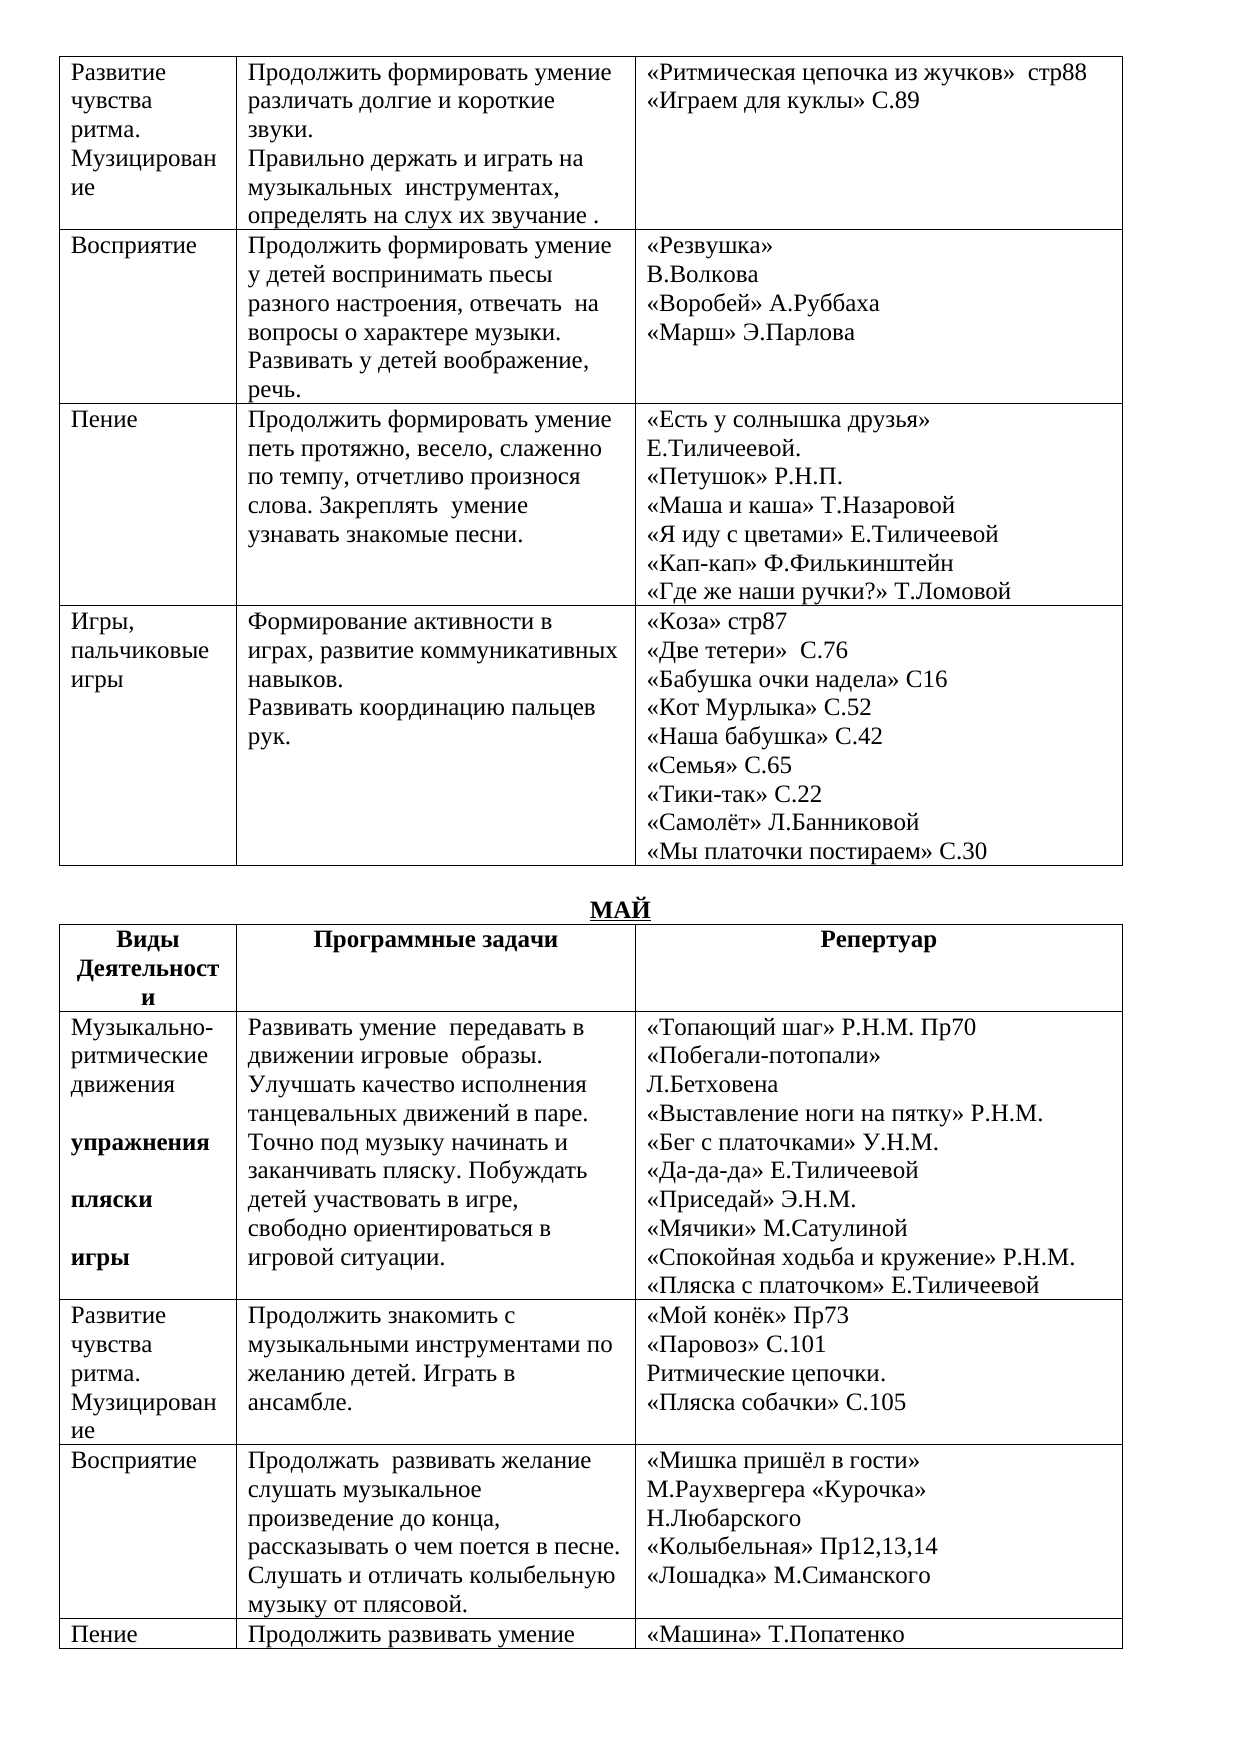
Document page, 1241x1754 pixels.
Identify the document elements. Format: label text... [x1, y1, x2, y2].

text МАЙ [59, 895, 1181, 923]
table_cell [636, 1619, 1122, 1647]
table_cell «Есть у солнышка друзья» Е.Тиличеевой. «Петушок» Р.Н.П. «Маша и каша» Т.Назаровой «Я иду с цветами» Е.Тиличеевой «Кап-кап» Ф.Филькинштейн «Где же наши ручки?» Т.Ломовой [636, 404, 1122, 605]
table_cell «Мишка пришёл в гости» М.Раухвергера «Курочка» Н.Любарского «Колыбельная» Пр12,13,14 «Лошадка» М.Симанского [636, 1445, 1122, 1618]
table_cell «Коза» стр87 «Две тетери» С.76 «Бабушка очки надела» С16 «Кот Мурлыка» С.52 «Наша бабушка» С.42 «Семья» С.65 «Тики-так» С.22 «Самолёт» Л.Банниковой «Мы платочки постираем» С.30 [636, 606, 1122, 865]
table_cell Продолжить знакомить с музыкальными инструментами по желанию детей. Играть в ансамбле. [237, 1300, 635, 1444]
table_cell Продолжать развивать желание слушать музыкальное произведение до конца, рассказывать о чем поется в песне. Слушать и отличать колыбельную музыку от плясовой. [237, 1445, 635, 1618]
table_cell Музыкально- ритмические движения упражнения пляски игры [60, 1012, 236, 1299]
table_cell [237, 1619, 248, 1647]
table_cell «Мой конёк» Пр73 «Паровоз» С.101 Ритмические цепочки. «Пляска собачки» С.105 [636, 1300, 1122, 1444]
table_cell Развитие чувства ритма. Музицирование [60, 1300, 236, 1444]
table_cell «Топающий шаг» Р.Н.М. Пр70 «Побегали-потопали» Л.Бетховена «Выставление ноги на пятку» Р.Н.М. «Бег с платочками» У.Н.М. «Да-да-да» Е.Тиличеевой «Приседай» Э.Н.М. «Мячики» М.Сатулиной «Спокойная ходьба и кружение» Р.Н.М. «Пляска с платочком» Е.Тиличеевой [636, 1012, 1122, 1299]
table_cell Продолжить формировать умение различать долгие и короткие звуки. Правильно держать и играть на музыкальных инструментах, определять на слух их звучание . [237, 57, 635, 229]
table_cell «Ритмическая цепочка из жучков» стр88 «Играем для куклы» С.89 [636, 57, 1122, 229]
table_cell Продолжить формировать умение у детей воспринимать пьесы разного настроения, отвечать на вопросы о характере музыки. Развивать у детей воображение, речь. [237, 230, 635, 403]
table_cell Пение [60, 1619, 236, 1647]
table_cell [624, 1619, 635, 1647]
table_cell Продолжить формировать умение петь протяжно, весело, слаженно по темпу, отчетливо произнося слова. Закреплять умение узнавать знакомые песни. [237, 404, 635, 605]
table_cell Восприятие [60, 1445, 236, 1618]
table_cell Восприятие [60, 230, 236, 403]
table_cell «Резвушка» В.Волкова «Воробей» А.Руббаха «Марш» Э.Парлова [636, 230, 1122, 403]
table_header Программные задачи [237, 925, 635, 1011]
table_cell Развивать умение передавать в движении игровые образы. Улучшать качество исполнения танцевальных движений в паре. Точно под музыку начинать и заканчивать пляску. Побуждать детей участвовать в игре, свободно ориентироваться в игровой ситуации. [237, 1012, 635, 1299]
table_header Виды Деятельности [60, 925, 236, 1011]
table_cell Пение [60, 404, 236, 605]
table_cell Игры, пальчиковые игры [60, 606, 236, 865]
table_cell Формирование активности в играх, развитие коммуникативных навыков. Развивать координацию пальцев рук. [237, 606, 635, 865]
table_header Репертуар [636, 925, 1122, 1011]
table_cell Развитие чувства ритма. Музицирование [60, 57, 236, 229]
